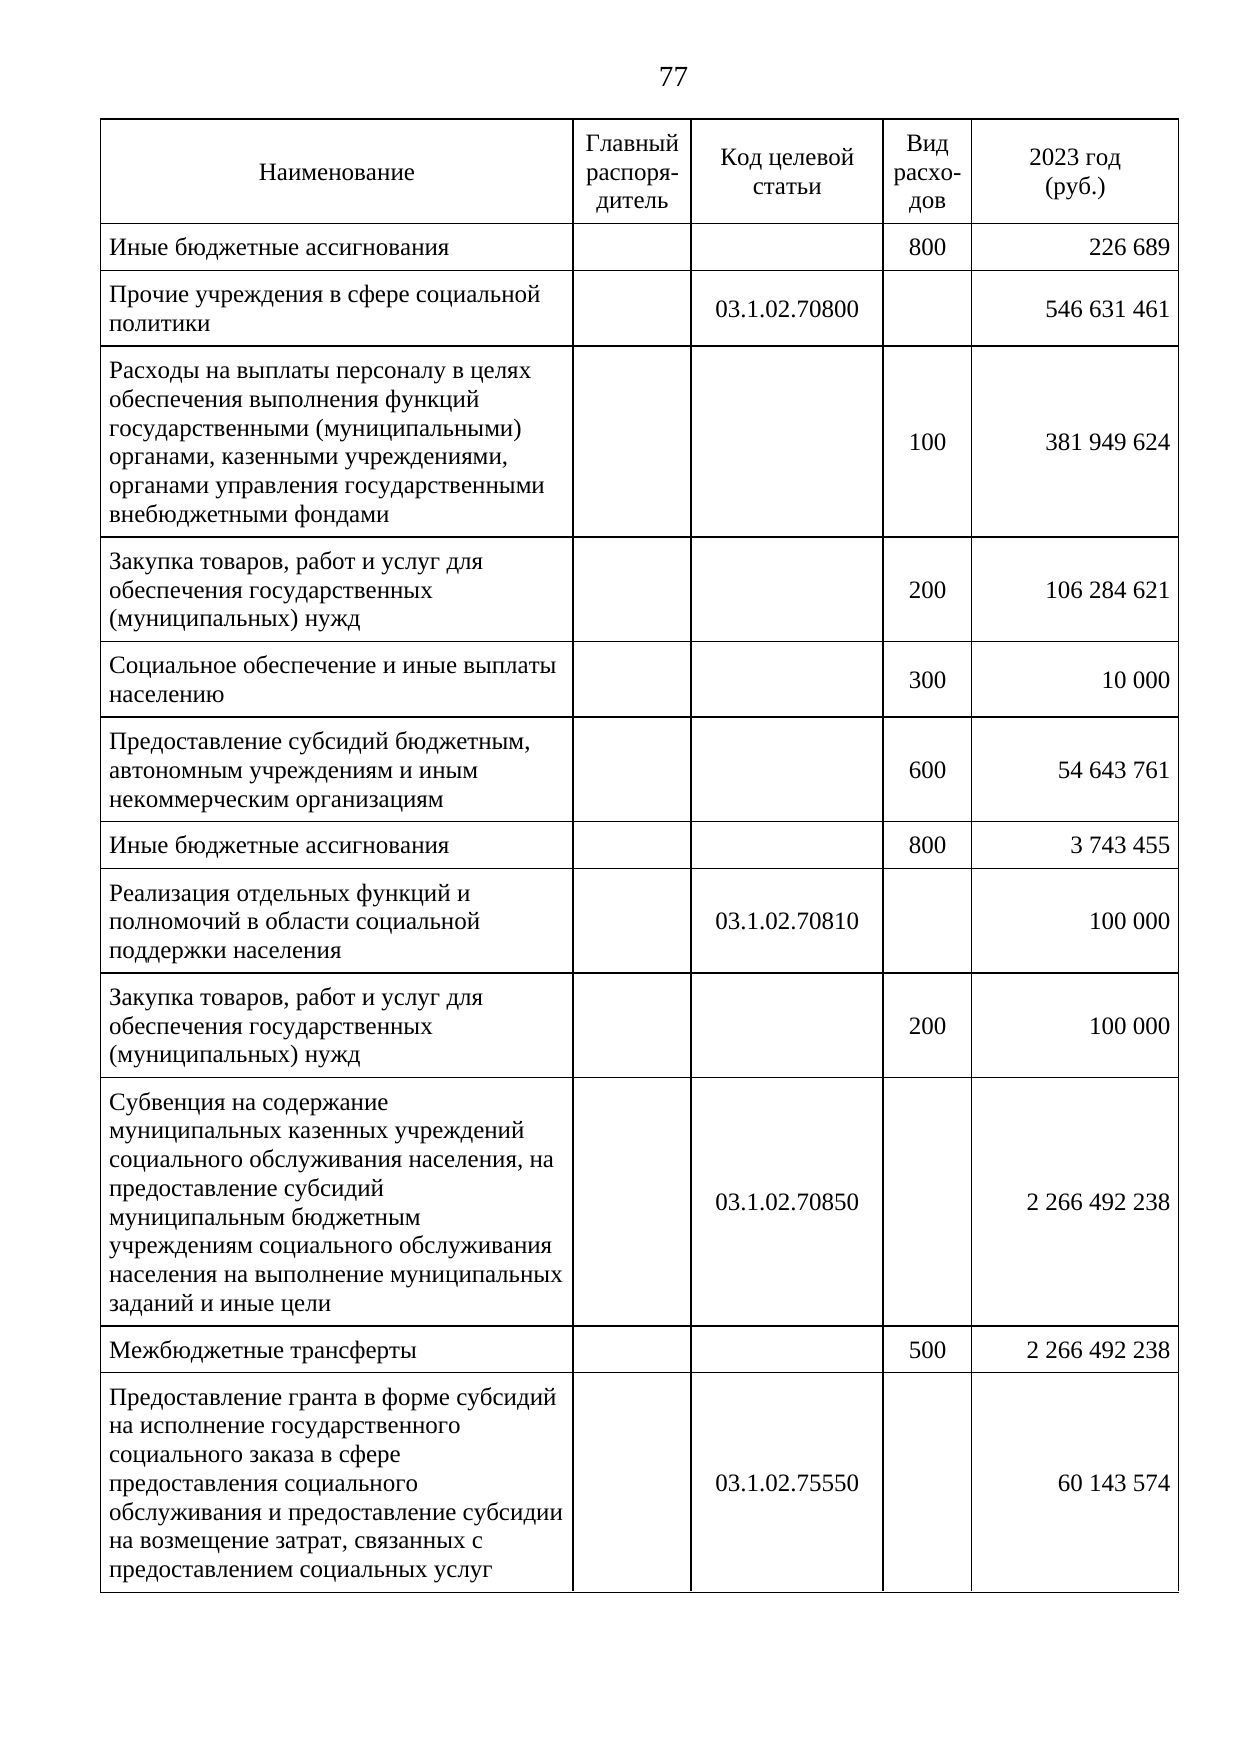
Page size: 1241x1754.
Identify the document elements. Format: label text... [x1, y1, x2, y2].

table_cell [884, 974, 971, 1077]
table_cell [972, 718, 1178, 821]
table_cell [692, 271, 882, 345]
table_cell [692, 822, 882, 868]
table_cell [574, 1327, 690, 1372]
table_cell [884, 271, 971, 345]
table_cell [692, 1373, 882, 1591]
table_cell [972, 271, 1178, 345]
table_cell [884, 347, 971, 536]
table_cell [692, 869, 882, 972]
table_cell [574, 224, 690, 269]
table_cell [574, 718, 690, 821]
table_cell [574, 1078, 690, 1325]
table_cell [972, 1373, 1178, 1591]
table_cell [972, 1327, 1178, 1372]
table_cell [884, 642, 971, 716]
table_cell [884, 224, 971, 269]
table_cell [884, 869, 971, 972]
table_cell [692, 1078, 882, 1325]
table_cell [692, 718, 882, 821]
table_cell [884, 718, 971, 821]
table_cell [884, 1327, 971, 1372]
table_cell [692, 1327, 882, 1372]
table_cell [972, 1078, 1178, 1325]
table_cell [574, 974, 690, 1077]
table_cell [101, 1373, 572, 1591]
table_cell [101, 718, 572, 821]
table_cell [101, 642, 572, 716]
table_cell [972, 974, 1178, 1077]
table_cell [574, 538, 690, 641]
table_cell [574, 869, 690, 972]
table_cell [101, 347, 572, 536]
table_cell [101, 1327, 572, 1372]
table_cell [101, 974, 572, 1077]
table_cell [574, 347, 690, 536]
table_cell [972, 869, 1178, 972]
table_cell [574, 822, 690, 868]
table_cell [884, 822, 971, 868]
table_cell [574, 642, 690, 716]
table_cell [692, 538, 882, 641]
table_header Главный распоря-дитель [574, 120, 690, 223]
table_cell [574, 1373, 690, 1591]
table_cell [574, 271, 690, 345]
table_header 2023 год (руб.) [972, 120, 1178, 223]
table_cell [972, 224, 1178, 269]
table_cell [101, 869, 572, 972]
table_header Код целевой статьи [692, 120, 882, 223]
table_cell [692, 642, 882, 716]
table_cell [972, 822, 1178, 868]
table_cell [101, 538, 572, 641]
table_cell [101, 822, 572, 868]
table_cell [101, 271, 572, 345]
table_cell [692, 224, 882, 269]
table_header Наименование [101, 120, 572, 223]
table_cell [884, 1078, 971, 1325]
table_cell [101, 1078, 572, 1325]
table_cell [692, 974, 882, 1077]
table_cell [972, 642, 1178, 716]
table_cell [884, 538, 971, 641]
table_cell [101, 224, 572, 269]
table_header Вид расхо-дов [884, 120, 971, 223]
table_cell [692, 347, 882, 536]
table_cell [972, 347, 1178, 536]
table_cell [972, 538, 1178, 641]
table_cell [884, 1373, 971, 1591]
